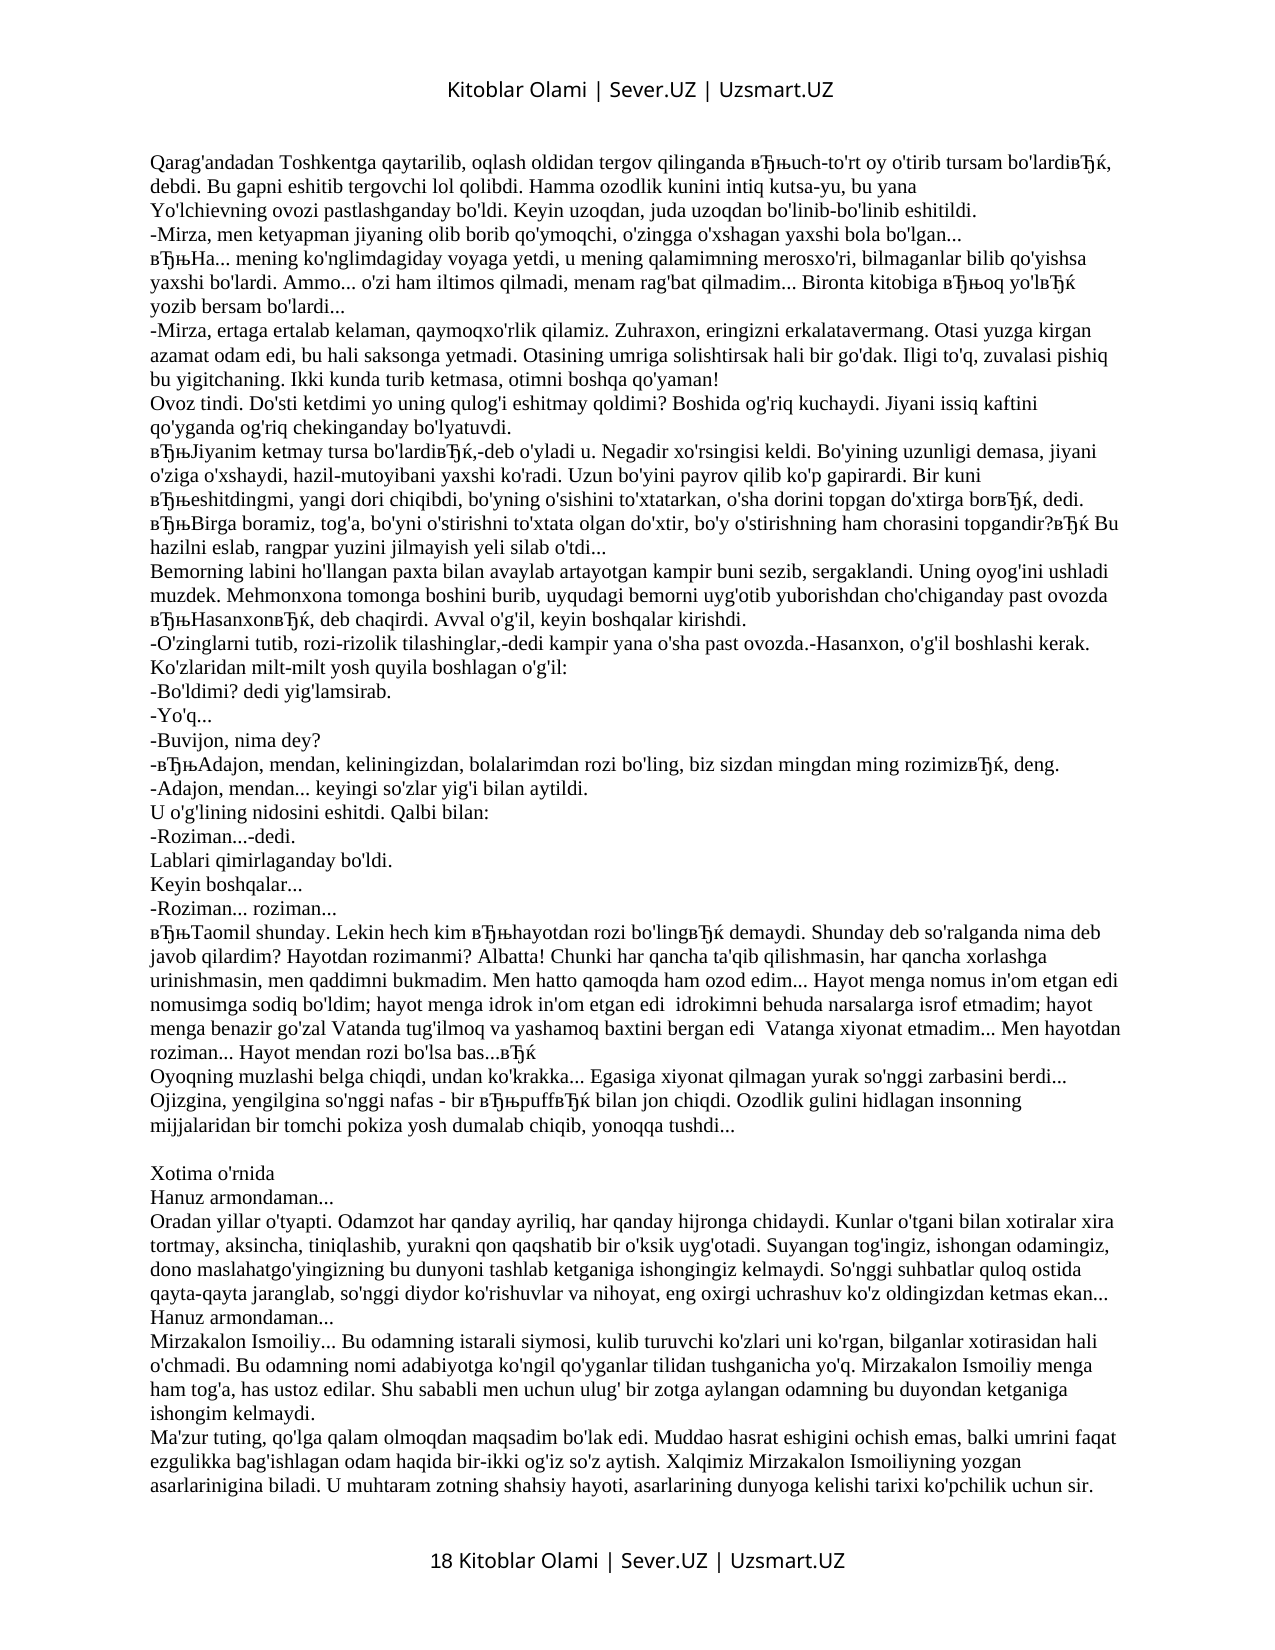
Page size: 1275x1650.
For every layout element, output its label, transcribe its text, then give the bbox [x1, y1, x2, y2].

text Xotima o'rnida [150, 1161, 1125, 1184]
text U o'g'lining nidosini eshitdi. Qalbi bilan: [150, 800, 1125, 824]
text вЂњTaomil shunday. Lekin hech kim вЂњhayotdan rozi bo'lingвЂќ demaydi. Shunday deb so'ralganda nima deb javob qilardim? Hayotdan rozimanmi? Albatta! Chunki har qancha ta'qib qilishmasin, har qancha xorlashga urinishmasin, men qaddimni bukmadim. Men hatto qamoqda ham ozod edim... Hayot menga nomus in'om etgan edi nomusimga sodiq bo'ldim; hayot menga idrok in'om etgan edi idrokimni behuda narsalarga isrof etmadim; hayot menga benazir go'zal Vatanda tug'ilmoq va yashamoq baxtini bergan edi Vatanga xiyonat etmadim... Men hayotdan roziman... Hayot mendan rozi bo'lsa bas...вЂќ [150, 920, 1125, 1064]
text Keyin boshqalar... [150, 872, 1125, 896]
text -Roziman... roziman... [150, 896, 1125, 920]
text -Adajon, mendan... keyingi so'zlar yig'i bilan aytildi. [150, 776, 1125, 800]
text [150, 150, 1125, 198]
text Oradan yillar o'tyapti. Odamzot har qanday ayriliq, har qanday hijronga chidaydi. Kunlar o'tgani bilan xotiralar xira tortmay, aksincha, tiniqlashib, yurakni qon qaqshatib bir o'ksik uyg'otadi. Suyangan tog'ingiz, ishongan odamingiz, dono maslahatgo'yingizning bu dunyoni tashlab ketganiga ishongingiz kelmaydi. So'nggi suhbatlar quloq ostida qayta-qayta jaranglab, so'nggi diydor ko'rishuvlar va nihoyat, eng oxirgi uchrashuv ko'z oldingizdan ketmas ekan... [150, 1209, 1125, 1305]
text -вЂњAdajon, mendan, keliningizdan, bolalarimdan rozi bo'ling, biz sizdan mingdan ming rozimizвЂќ, deng. [150, 752, 1125, 776]
text Mirzakalon Ismoiliy... Bu odamning istarali siymosi, kulib turuvchi ko'zlari uni ko'rgan, bilganlar xotirasidan hali o'chmadi. Bu odamning nomi adabiyotga ko'ngil qo'yganlar tilidan tushganicha yo'q. Mirzakalon Ismoiliy menga ham tog'a, has ustoz edilar. Shu sababli men uchun ulug' bir zotga aylangan odamning bu duyondan ketganiga ishongim kelmaydi. [150, 1329, 1125, 1425]
text Oyoqning muzlashi belga chiqdi, undan ko'krakka... Egasiga xiyonat qilmagan yurak so'nggi zarbasini berdi... Ojizgina, yengilgina so'nggi nafas - bir вЂњpuffвЂќ bilan jon chiqdi. Ozodlik gulini hidlagan insonning mijjalaridan bir tomchi pokiza yosh dumalab chiqib, yonoqqa tushdi... [150, 1064, 1125, 1137]
text Lablari qimirlaganday bo'ldi. [150, 848, 1125, 872]
text Hanuz armondaman... [150, 1184, 1125, 1209]
text -Mirza, ertaga ertalab kelaman, qaymoqxo'rlik qilamiz. Zuhraxon, eringizni erkalatavermang. Otasi yuzga kirgan azamat odam edi, bu hali saksonga yetmadi. Otasining umriga solishtirsak hali bir go'dak. Iligi to'q, zuvalasi pishiq bu yigitchaning. Ikki kunda turib ketmasa, otimni boshqa qo'yaman! [150, 318, 1125, 391]
text -Bo'ldimi? dedi yig'lamsirab. [150, 679, 1125, 703]
text -O'zinglarni tutib, rozi-rizolik tilashinglar,-dedi kampir yana o'sha past ovozda.-Hasanxon, o'g'il boshlashi kerak. [150, 631, 1125, 655]
text -Mirza, men ketyapman jiyaning olib borib qo'ymoqchi, o'zingga o'xshagan yaxshi bola bo'lgan... [150, 222, 1125, 246]
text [150, 1425, 1125, 1497]
text -Buvijon, nima dey? [150, 727, 1125, 752]
text Bemorning labini ho'llangan paxta bilan avaylab artayotgan kampir buni sezib, sergaklandi. Uning oyog'ini ushladi muzdek. Mehmonxona tomonga boshini burib, uyqudagi bemorni uyg'otib yuborishdan cho'chiganday past ovozda вЂњHasanxonвЂќ, deb chaqirdi. Avval o'g'il, keyin boshqalar kirishdi. [150, 559, 1125, 631]
text вЂњHa... mening ko'nglimdagiday voyaga yetdi, u mening qalamimning merosxo'ri, bilmaganlar bilib qo'yishsa yaxshi bo'lardi. Ammo... o'zi ham iltimos qilmadi, menam rag'bat qilmadim... Bironta kitobiga вЂњoq yo'lвЂќ yozib bersam bo'lardi... [150, 246, 1125, 318]
text Ko'zlaridan milt-milt yosh quyila boshlagan o'g'il: [150, 655, 1125, 679]
text -Roziman...-dedi. [150, 824, 1125, 848]
text Ovoz tindi. Do'sti ketdimi yo uning qulog'i eshitmay qoldimi? Boshida og'riq kuchaydi. Jiyani issiq kaftini qo'yganda og'riq chekinganday bo'lyatuvdi. [150, 391, 1125, 439]
text -Yo'q... [150, 703, 1125, 727]
text Yo'lchievning ovozi pastlashganday bo'ldi. Keyin uzoqdan, juda uzoqdan bo'linib-bo'linib eshitildi. [150, 198, 1125, 222]
text вЂњJiyanim ketmay tursa bo'lardiвЂќ,-deb o'yladi u. Negadir xo'rsingisi keldi. Bo'yining uzunligi demasa, jiyani o'ziga o'xshaydi, hazil-mutoyibani yaxshi ko'radi. Uzun bo'yini payrov qilib ko'p gapirardi. Bir kuni вЂњeshitdingmi, yangi dori chiqibdi, bo'yning o'sishini to'xtatarkan, o'sha dorini topgan do'xtirga borвЂќ, dedi. вЂњBirga boramiz, tog'a, bo'yni o'stirishni to'xtata olgan do'xtir, bo'y o'stirishning ham chorasini topgandir?вЂќ Bu hazilni eslab, rangpar yuzini jilmayish yeli silab o'tdi... [150, 439, 1125, 559]
text Hanuz armondaman... [150, 1305, 1125, 1329]
